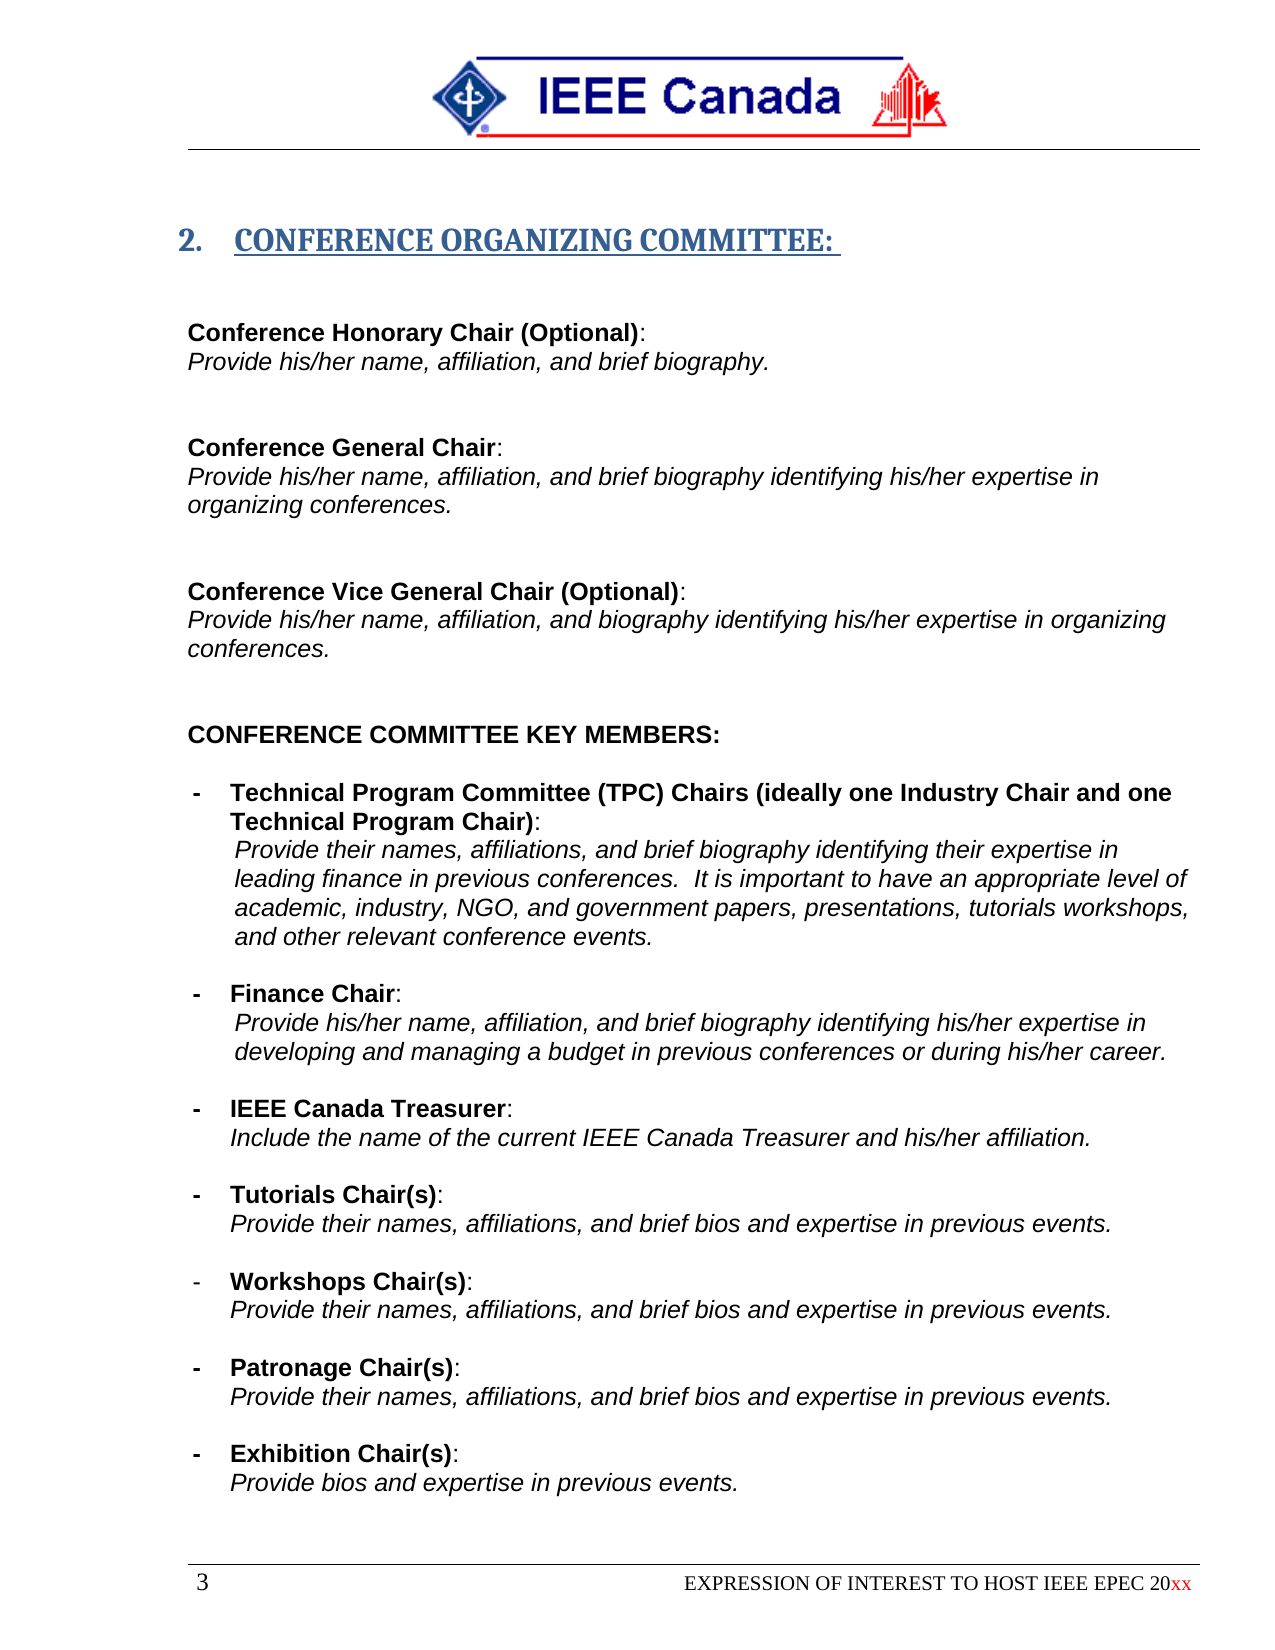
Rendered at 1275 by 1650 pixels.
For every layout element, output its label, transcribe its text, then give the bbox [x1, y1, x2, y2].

text Include the name of the current IEEE Canada Treasurer and his/her affiliation. [230, 1123, 1200, 1151]
list Patronage Chair(s): [192, 1353, 1200, 1381]
list IEEE Canada Treasurer: [192, 1094, 1200, 1123]
text Provide his/her name, affiliation, and biography identifying his/her expertise in organizing conferences. [187, 605, 1200, 663]
text CONFERENCE COMMITTEE KEY MEMBERS: [187, 720, 1200, 778]
text Conference Honorary Chair (Optional): [187, 318, 1200, 346]
list Exhibition Chair(s): [192, 1439, 1200, 1468]
text Conference General Chair: [187, 433, 1200, 461]
list Tutorials Chair(s): [192, 1180, 1200, 1209]
text Provide bios and expertise in previous events. [230, 1468, 1200, 1525]
text Provide their names, affiliations, and brief biography identifying their expertise in leading finance in previous conferences. It is important to have an appropriate level of academic, industry, NGO, and government papers, presentations, tutorials workshops, and other relevant conference events. [234, 835, 1200, 950]
list Finance Chair: [192, 979, 1200, 1008]
text Provide their names, affiliations, and brief bios and expertise in previous events. [230, 1381, 1200, 1439]
text Provide their names, affiliations, and brief bios and expertise in previous events. [230, 1295, 1200, 1353]
subtitle CONFERENCE ORGANIZING COMMITTEE: [178, 222, 1200, 260]
list Technical Program Committee (TPC) Chairs (ideally one Industry Chair and one Technical Program Chair): [192, 778, 1200, 835]
text Conference Vice General Chair (Optional): [187, 576, 1200, 605]
text Provide his/her name, affiliation, and brief biography identifying his/her expertise in organizing conferences. [187, 461, 1200, 519]
list Workshops Chair(s): [192, 1266, 1200, 1295]
text Provide his/her name, affiliation, and brief biography. [187, 346, 1200, 375]
text Provide their names, affiliations, and brief bios and expertise in previous events. [230, 1209, 1200, 1266]
text Provide his/her name, affiliation, and brief biography identifying his/her expertise in developing and managing a budget in previous conferences or during his/her career. [234, 1008, 1200, 1065]
picture [225, 46, 1163, 147]
